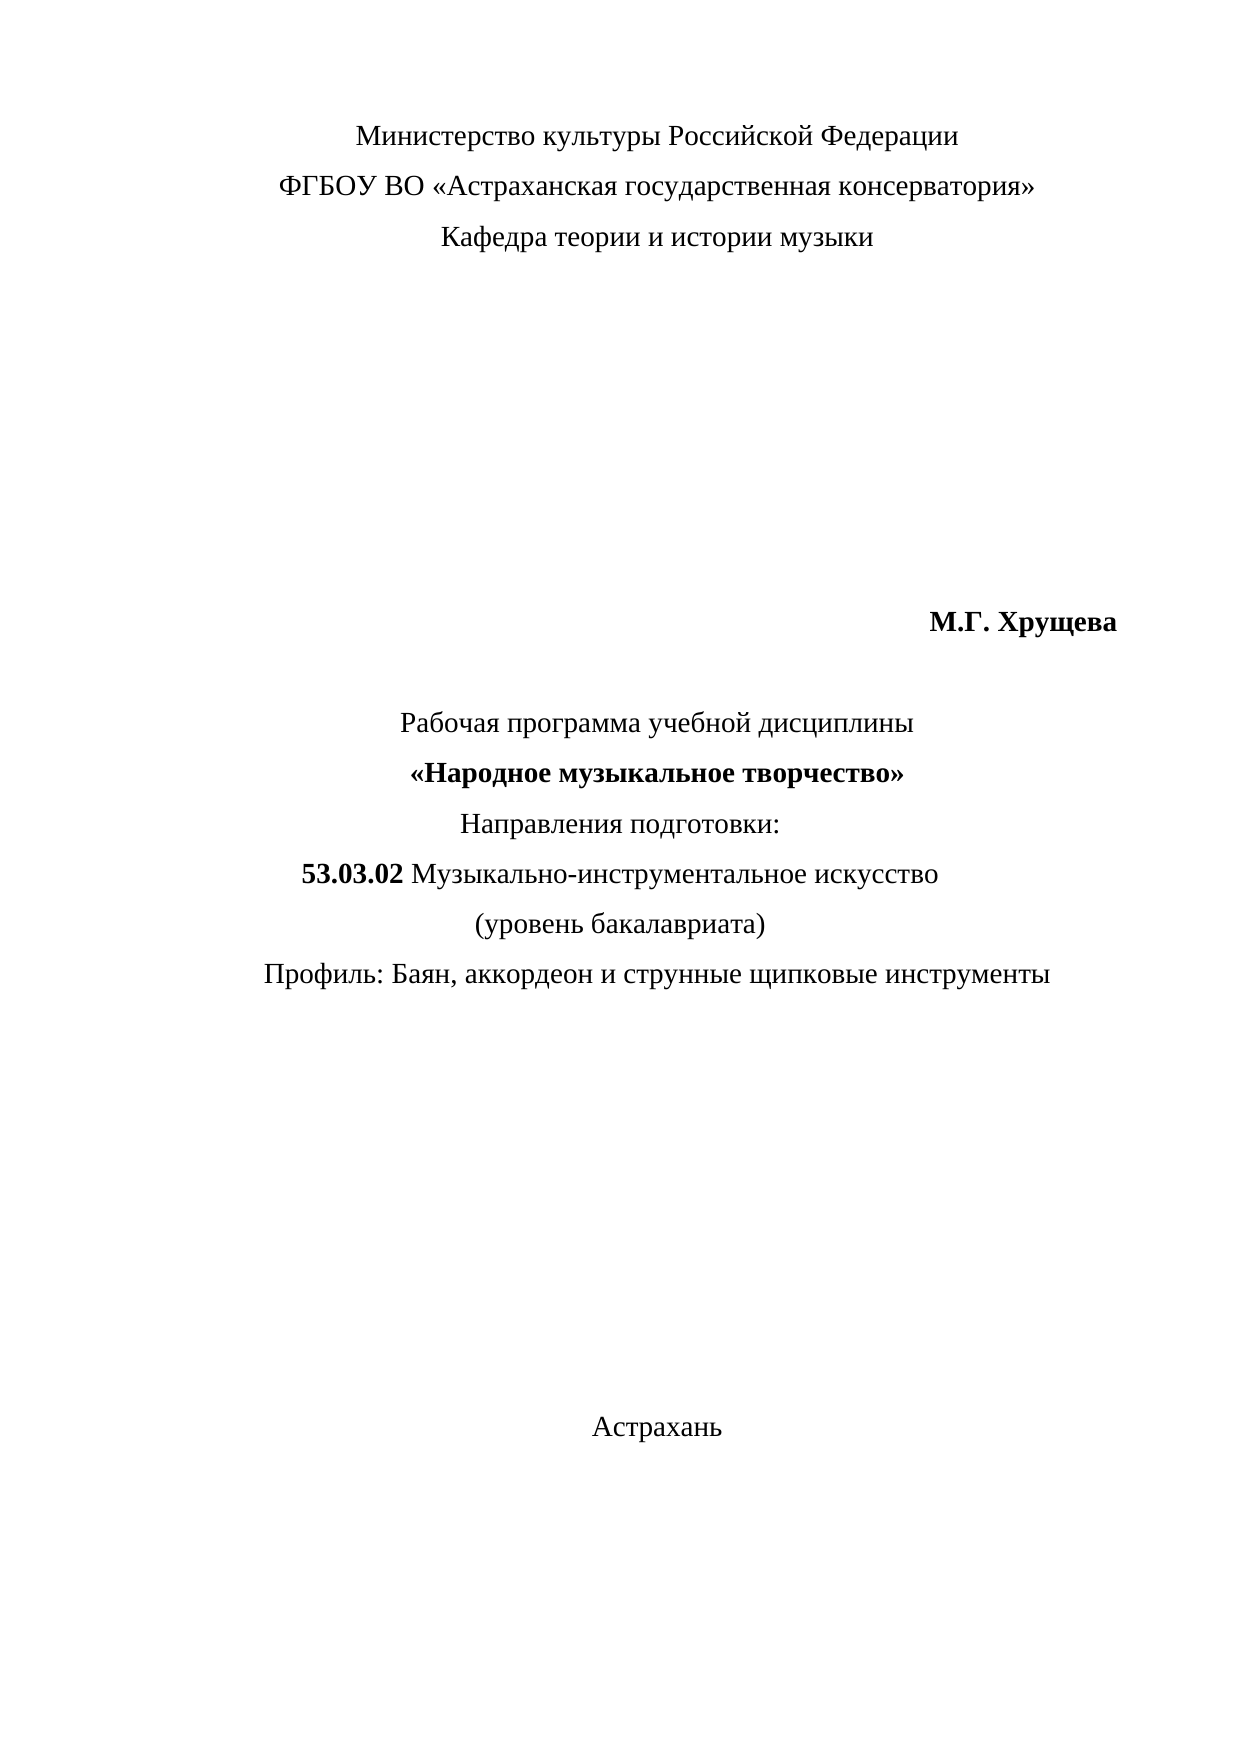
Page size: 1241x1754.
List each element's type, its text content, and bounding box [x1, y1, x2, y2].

text Министерство культуры Российской Федерации [118, 118, 1122, 152]
text (уровень бакалавриата) [118, 906, 1122, 940]
text Направления подготовки: [118, 806, 1122, 839]
text Астрахань [118, 1409, 1122, 1443]
text Рабочая программа учебной дисциплины [118, 705, 1122, 739]
text «Народное музыкальное творчество» [118, 755, 1122, 789]
text ФГБОУ ВО «Астраханская государственная консерватория» [118, 168, 1122, 202]
text 53.03.02 Музыкально-инструментальное искусство [118, 856, 1122, 889]
text М.Г. Хрущева [118, 604, 1122, 638]
text Профиль: Баян, аккордеон и струнные щипковые инструменты [118, 957, 1122, 990]
text Кафедра теории и истории музыки [118, 219, 1122, 252]
